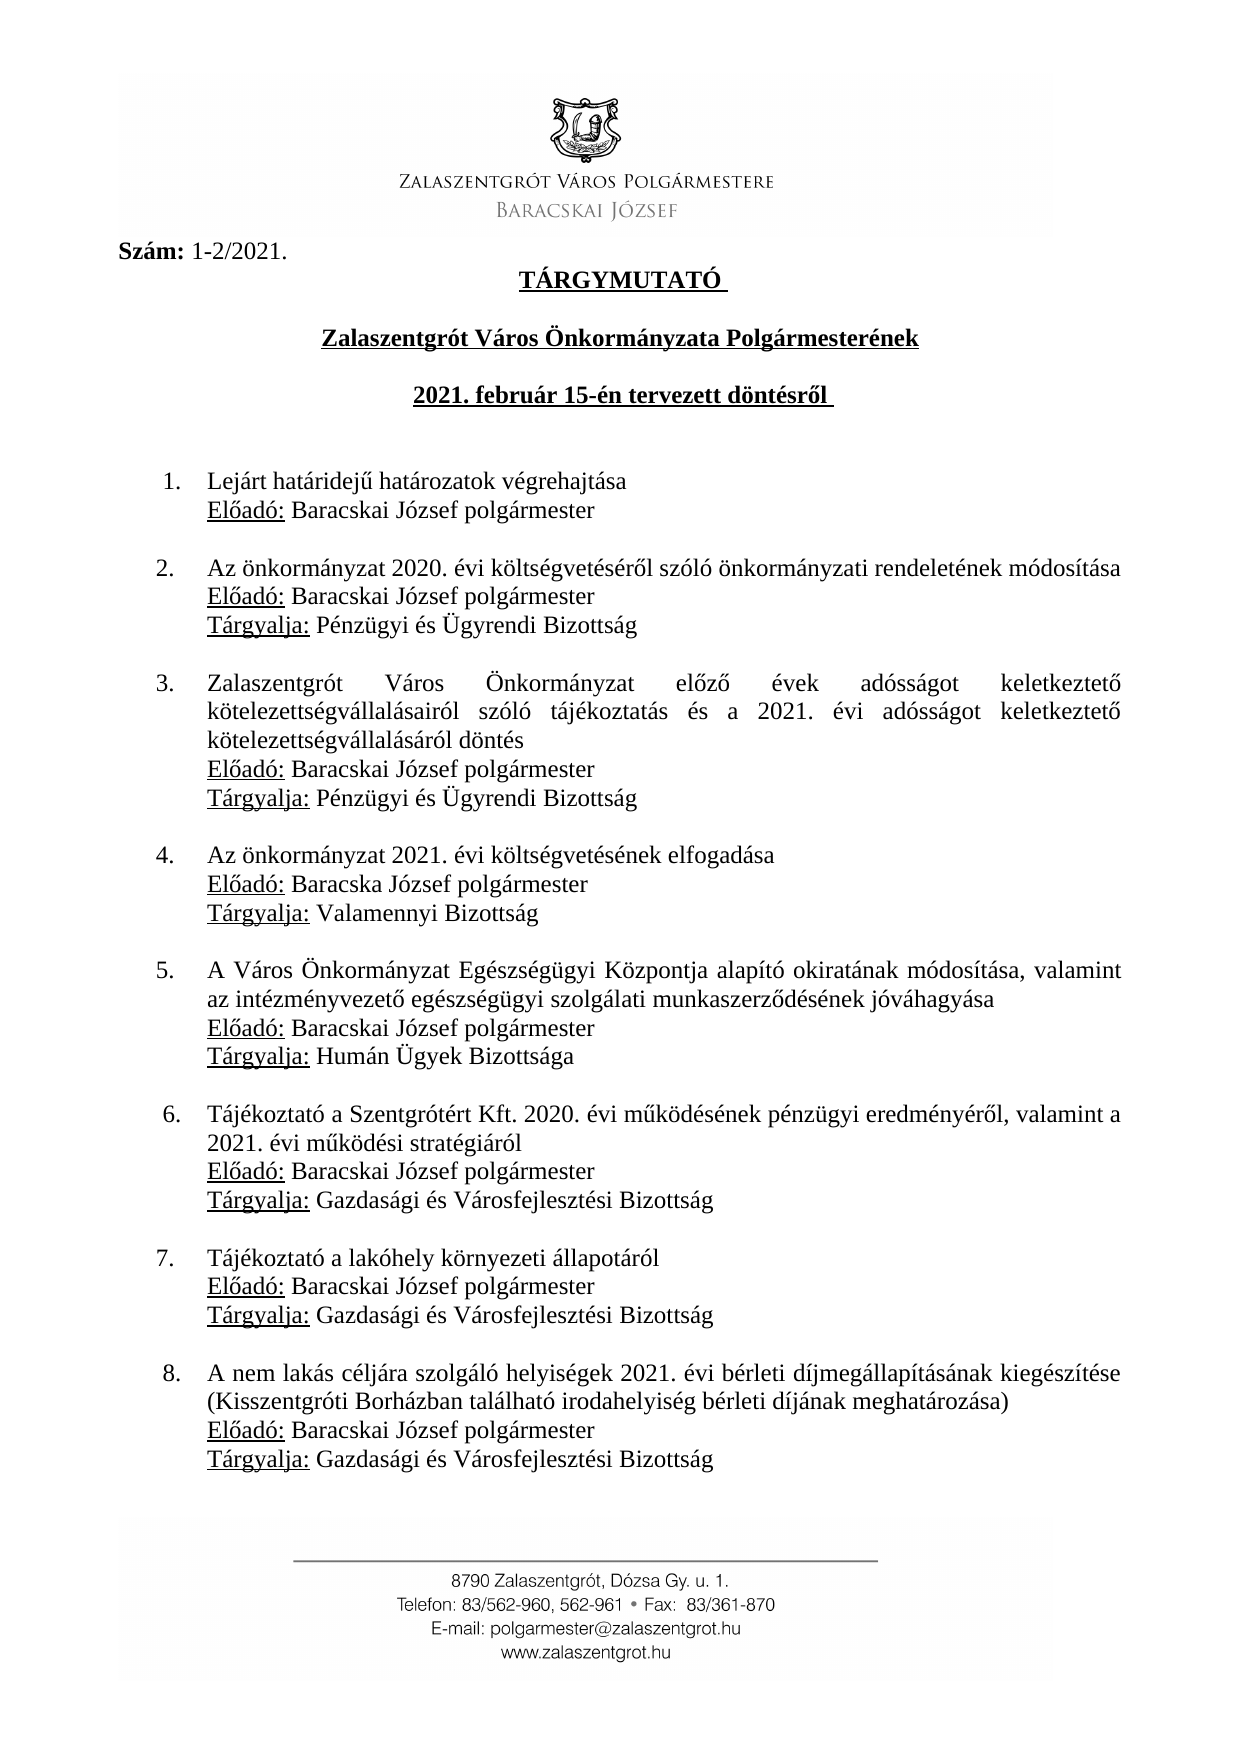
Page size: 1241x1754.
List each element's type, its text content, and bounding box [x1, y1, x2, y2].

list A nem lakás céljára szolgáló helyiségek 2021. évi bérleti díjmegállapításának kiegészítése (Kisszentgróti Borházban található irodahelyiség bérleti díjának meghatározása) [162, 1358, 1122, 1415]
picture [118, 73, 1053, 237]
list Tárgyalja: Gazdasági és Városfejlesztési Bizottság [207, 1185, 1122, 1214]
list Előadó: Baracskai József polgármester [207, 1271, 1122, 1300]
text Előadó: Baracskai József polgármester [207, 754, 1122, 783]
text Tárgyalja: Gazdasági és Városfejlesztési Bizottság [207, 1300, 1122, 1329]
list A Város Önkormányzat Egészségügyi Központja alapító okiratának módosítása, valamint az intézményvezető egészségügyi szolgálati munkaszerződésének jóváhagyása [156, 955, 1122, 1013]
picture [118, 1517, 1053, 1681]
text Előadó: Baracskai József polgármester [207, 1415, 1122, 1444]
list Előadó: Baracskai József polgármester [207, 1156, 1122, 1185]
text Előadó: Baracskai József polgármester [207, 495, 1122, 524]
list Az önkormányzat 2020. évi költségvetéséről szóló önkormányzati rendeletének módosítása [156, 553, 1122, 581]
list Tájékoztató a lakóhely környezeti állapotáról [156, 1243, 1122, 1271]
text Előadó: Baracskai József polgármester [207, 1013, 1122, 1041]
text Tárgyalja: Pénzügyi és Ügyrendi Bizottság [207, 783, 1122, 811]
text Tárgyalja: Humán Ügyek Bizottsága [207, 1041, 1122, 1070]
text Tárgyalja: Valamennyi Bizottság [207, 898, 1122, 926]
text Szám: 1-2/2021. [118, 236, 1122, 265]
text 2021. február 15-én tervezett döntésről [118, 380, 1122, 409]
list Az önkormányzat 2021. évi költségvetésének elfogadása [156, 840, 1122, 869]
text Zalaszentgrót Város Önkormányzata Polgármesterének [118, 323, 1122, 351]
text TÁRGYMUTATÓ [118, 265, 1122, 294]
text Tárgyalja: Pénzügyi és Ügyrendi Bizottság [207, 610, 1122, 639]
text Előadó: Baracskai József polgármester [207, 581, 1122, 610]
text Előadó: Baracska József polgármester [207, 869, 1122, 898]
list Tájékoztató a Szentgrótért Kft. 2020. évi működésének pénzügyi eredményéről, valamint a 2021. évi működési stratégiáról [162, 1099, 1122, 1156]
text Tárgyalja: Gazdasági és Városfejlesztési Bizottság [207, 1444, 1122, 1473]
list Zalaszentgrót Város Önkormányzat előző évek adósságot keletkeztető kötelezettségvállalásairól szóló tájékoztatás és a 2021. évi adósságot keletkeztető kötelezettségvállalásáról döntés [156, 668, 1122, 754]
list Lejárt határidejű határozatok végrehajtása [162, 466, 1122, 495]
